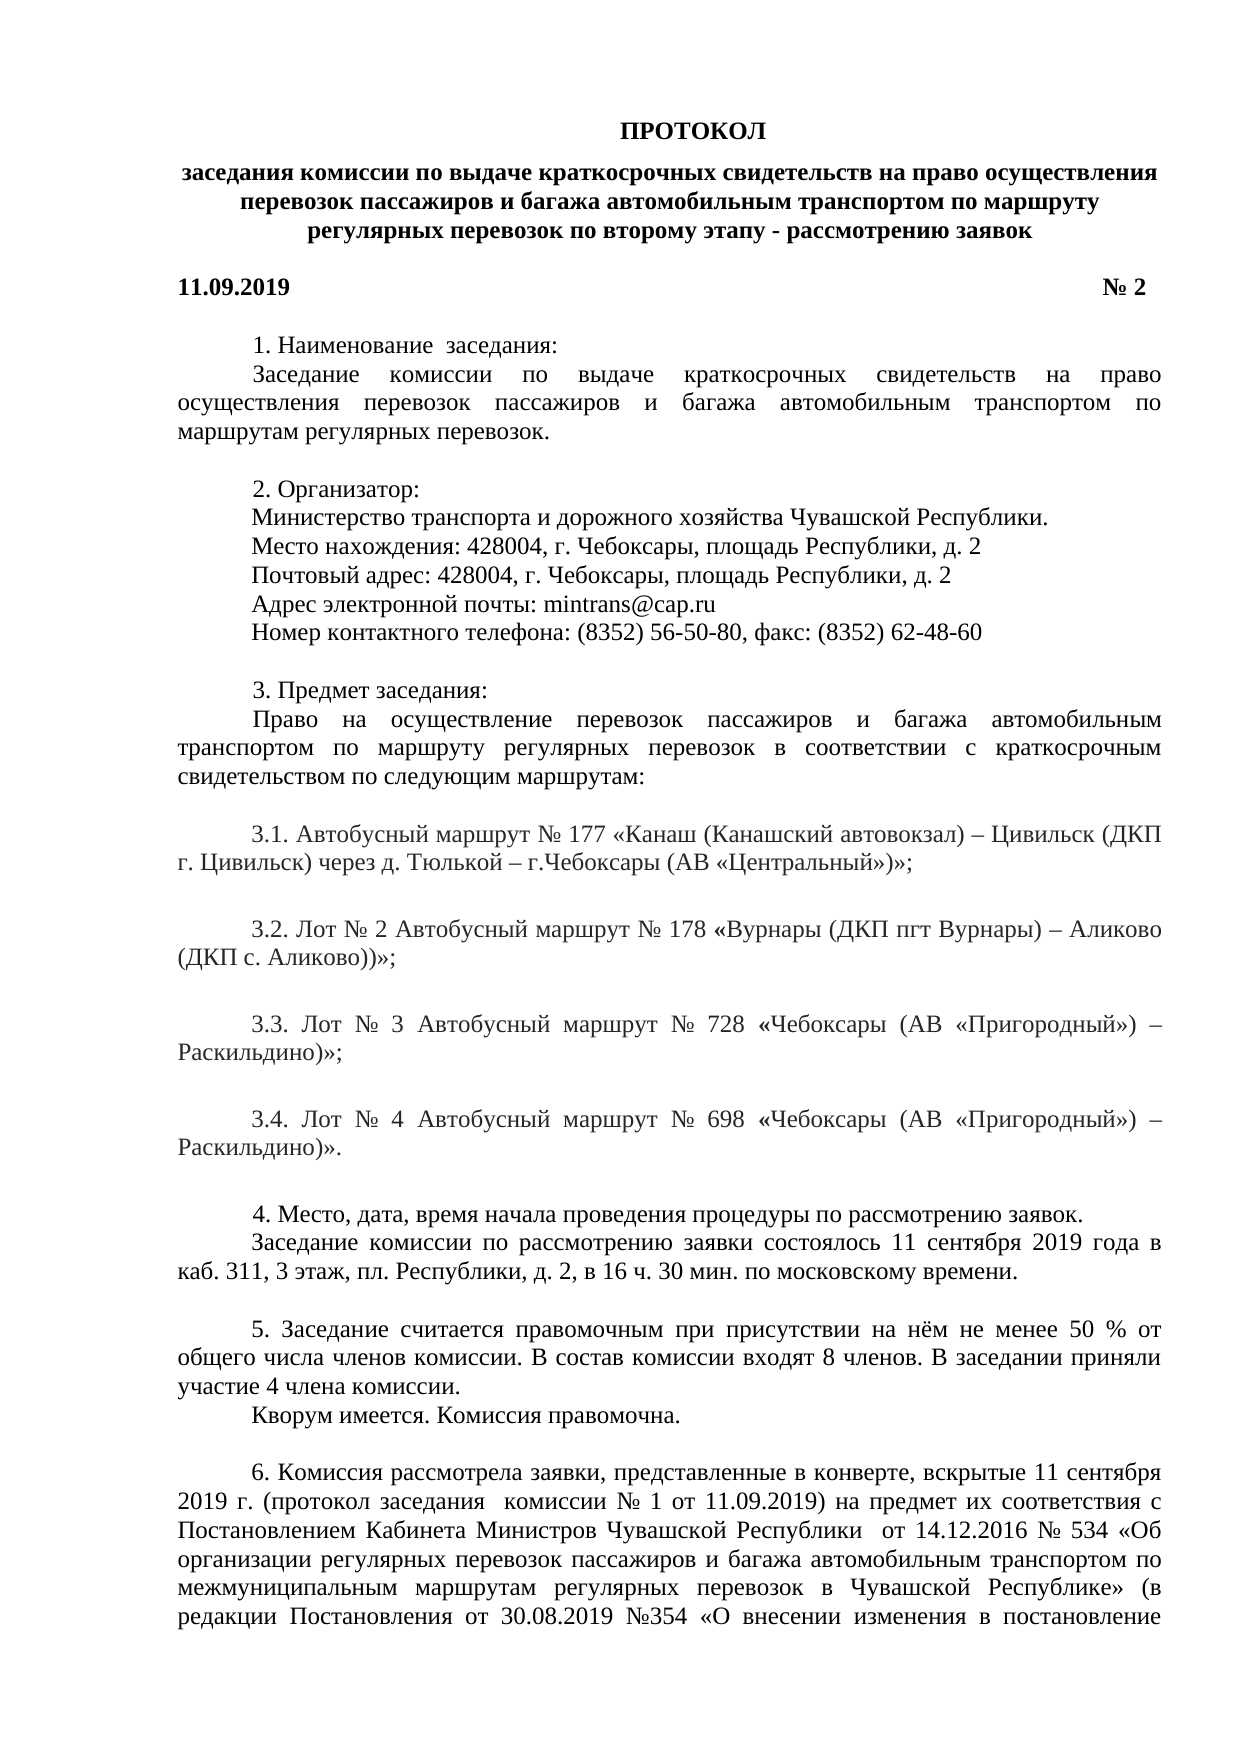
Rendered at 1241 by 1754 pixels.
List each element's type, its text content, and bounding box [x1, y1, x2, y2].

text 3.1. Автобусный маршрут № 177 «Канаш (Канашский автовокзал) – Цивильск (ДКП г. Цивильск) через д. Тюлькой – г.Чебоксары (АВ «Центральный»)»; [177, 819, 1162, 876]
text Место нахождения: 428004, г. Чебоксары, площадь Республики, д. 2 [177, 531, 1162, 560]
text 3.4. Лот № 4 Автобусный маршрут № 698 «Чебоксары (АВ «Пригородный») – Раскильдино)». [177, 1104, 1162, 1161]
text 5. Заседание считается правомочным при присутствии на нём не менее 50 % от общего числа членов комиссии. В состав комиссии входят 8 членов. В заседании приняли участие 4 члена комиссии. [177, 1314, 1162, 1400]
text 3.3. Лот № 3 Автобусный маршрут № 728 «Чебоксары (АВ «Пригородный») – Раскильдино)»; [177, 1009, 1162, 1066]
text 2. Организатор: [177, 474, 1162, 502]
text 1. Наименование заседания: [177, 330, 1162, 359]
text заседания комиссии по выдаче краткосрочных свидетельств на право осуществления перевозок пассажиров и багажа автомобильным транспортом по маршруту регулярных перевозок по второму этапу - рассмотрению заявок [177, 157, 1162, 244]
text Адрес электронной почты: mintrans@cap.ru [177, 589, 1162, 617]
text 3.2. Лот № 2 Автобусный маршрут № 178 «Вурнары (ДКП пгт Вурнары) – Аликово (ДКП с. Аликово))»; [177, 914, 1162, 971]
text 4. Место, дата, время начала проведения процедуры по рассмотрению заявок. [177, 1199, 1162, 1227]
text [177, 1457, 1162, 1630]
text Кворум имеется. Комиссия правомочна. [177, 1400, 1162, 1429]
text Право на осуществление перевозок пассажиров и багажа автомобильным транспортом по маршруту регулярных перевозок в соответствии с краткосрочным свидетельством по следующим маршрутам: [177, 704, 1162, 790]
text Почтовый адрес: 428004, г. Чебоксары, площадь Республики, д. 2 [177, 560, 1162, 589]
text ПРОТОКОЛ [546, 116, 1162, 145]
text 11.09.2019 № 2 [177, 272, 1162, 301]
text Заседание комиссии по выдаче краткосрочных свидетельств на право осуществления перевозок пассажиров и багажа автомобильным транспортом по маршрутам регулярных перевозок. [177, 359, 1162, 445]
text Заседание комиссии по рассмотрению заявки состоялось 11 сентября 2019 года в каб. 311, 3 этаж, пл. Республики, д. 2, в 16 ч. 30 мин. по московскому времени. [177, 1227, 1162, 1285]
text 3. Предмет заседания: [177, 675, 1162, 704]
text Министерство транспорта и дорожного хозяйства Чувашской Республики. [177, 502, 1162, 531]
text Номер контактного телефона: (8352) 56-50-80, факс: (8352) 62-48-60 [177, 617, 1162, 646]
